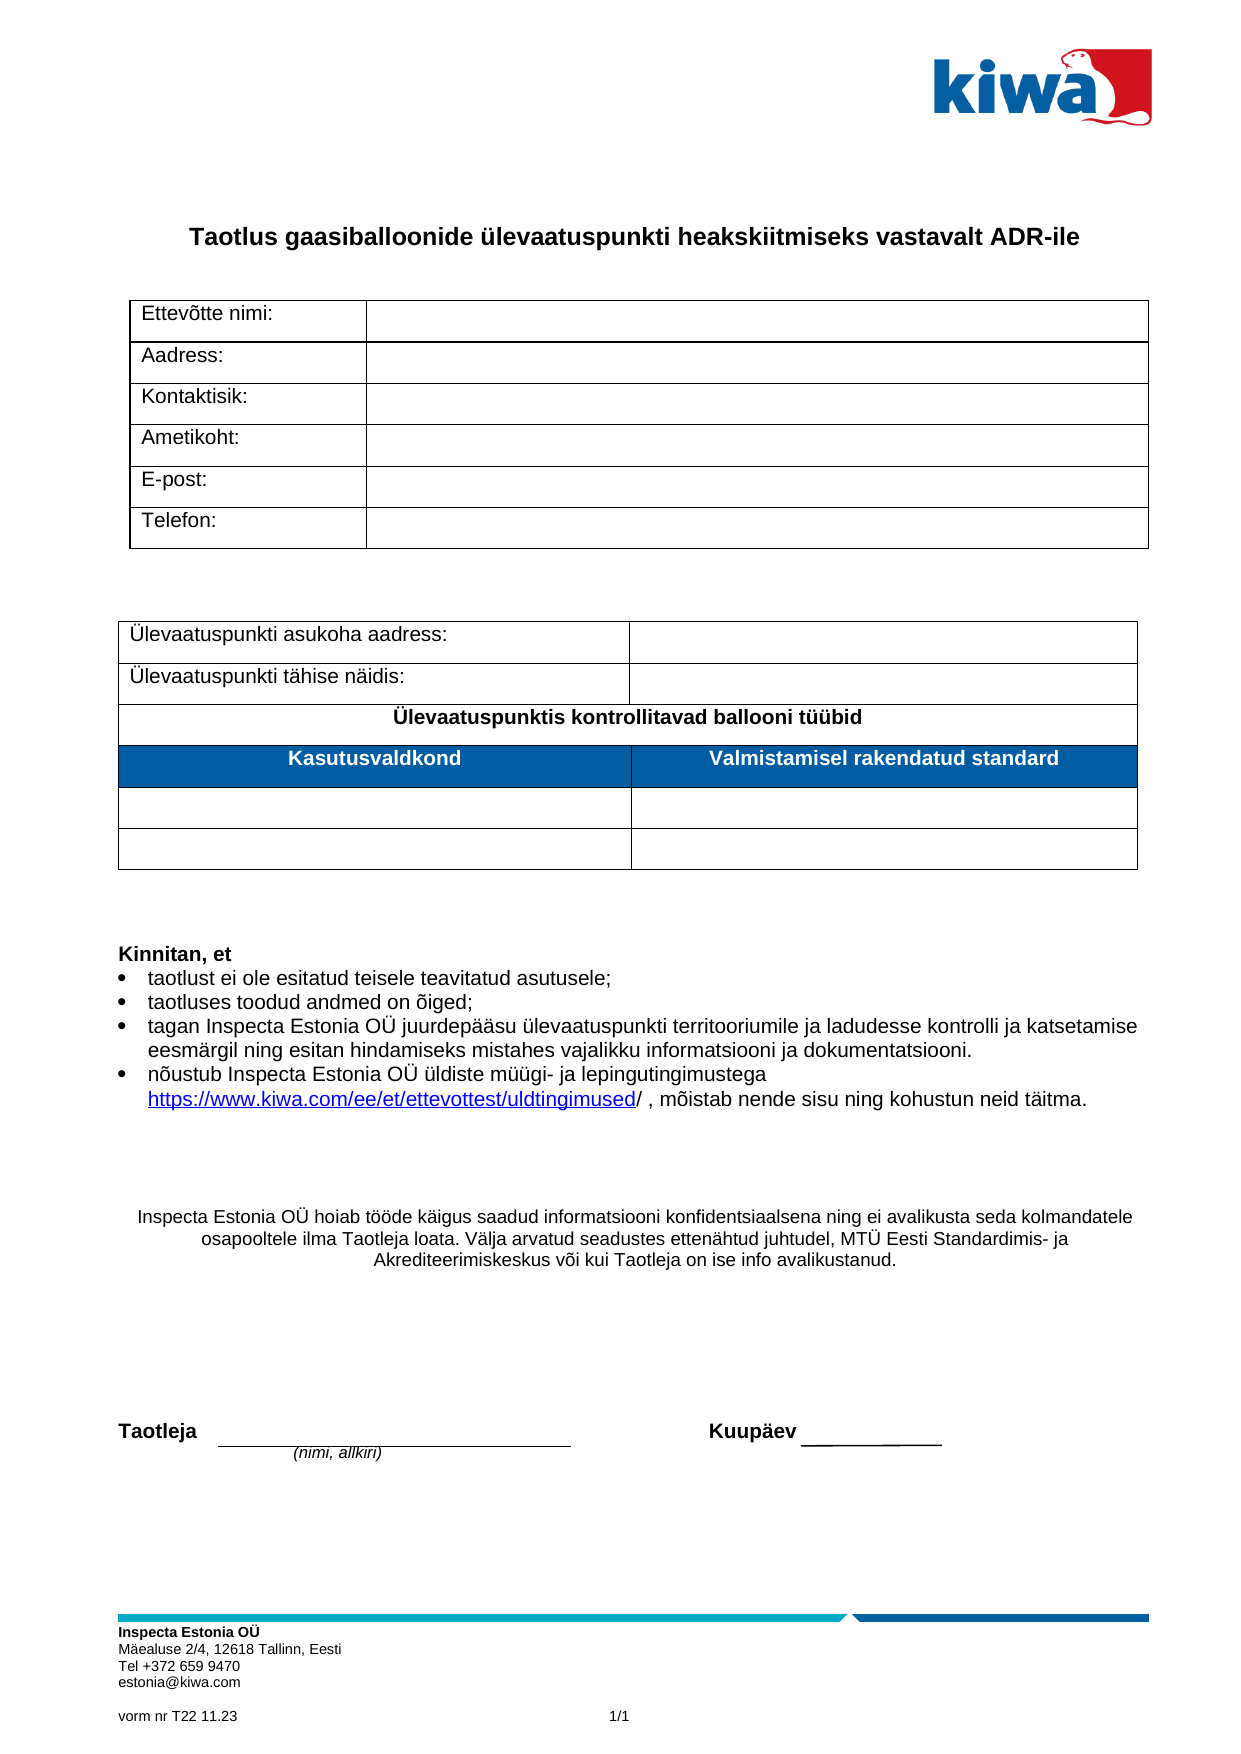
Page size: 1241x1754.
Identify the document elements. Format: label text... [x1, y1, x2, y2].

table_cell [367, 343, 1148, 383]
table_header Ülevaatuspunkti asukoha aadress: [119, 622, 629, 662]
table_header [367, 301, 1148, 341]
table_cell Ametikoht: [131, 425, 366, 466]
text Kinnitan, et [118, 942, 1152, 966]
list taotlust ei ole esitatud teisele teavitatud asutusele; [118, 966, 1152, 990]
text Inspecta Estonia OÜ hoiab tööde käigus saadud informatsiooni konfidentsiaalsena ning ei avalikusta seda kolmandatele osapooltele ilma Taotleja loata. Välja arvatud seadustes ettenähtud juhtudel, MTÜ Eesti Standardimis- ja Akrediteerimiskeskus või kui Taotleja on ise info avalikustanud. [118, 1206, 1152, 1271]
table_cell Kontaktisik: [131, 384, 366, 424]
table_header [630, 622, 1137, 662]
table_cell Telefon: [131, 508, 366, 548]
table_cell Aadress: [131, 343, 366, 383]
table_cell [367, 384, 1148, 424]
table_cell [119, 829, 631, 869]
picture [933, 48, 1152, 126]
table_cell [632, 829, 1137, 869]
table_cell Ülevaatuspunktis kontrollitavad ballooni tüübid [119, 705, 1137, 745]
table_cell [367, 467, 1148, 507]
text Taotleja Kuupäev [118, 1419, 1152, 1443]
table_cell [630, 664, 1137, 704]
subtitle Taotlus gaasiballoonide ülevaatuspunkti heakskiitmiseks vastavalt ADR-ile [118, 222, 1152, 251]
table_cell [367, 425, 1148, 466]
list nõustub Inspecta Estonia OÜ üldiste müügi- ja lepingutingimustega [118, 1062, 1152, 1086]
table_cell [632, 788, 1137, 828]
list tagan Inspecta Estonia OÜ juurdepääsu ülevaatuspunkti territooriumile ja ladudesse kontrolli ja katsetamise eesmärgil ning esitan hindamiseks mistahes vajalikku informatsiooni ja dokumentatsiooni. [118, 1014, 1152, 1062]
table_cell [367, 508, 1148, 548]
list taotluses toodud andmed on õiged; [118, 990, 1152, 1014]
table_cell E-post: [131, 467, 366, 507]
table_cell Valmistamisel rakendatud standard [632, 746, 1137, 787]
table_cell Ülevaatuspunkti tähise näidis: [119, 664, 629, 704]
text (nimi, allkiri) [218, 1443, 1152, 1462]
table_header Ettevõtte nimi: [131, 301, 366, 341]
text https://www.kiwa.com/ee/et/ettevottest/uldtingimused/ , mõistab nende sisu ning kohustun neid täitma. [148, 1086, 1152, 1110]
table_cell Kasutusvaldkond [119, 746, 631, 787]
table_cell [119, 788, 631, 828]
